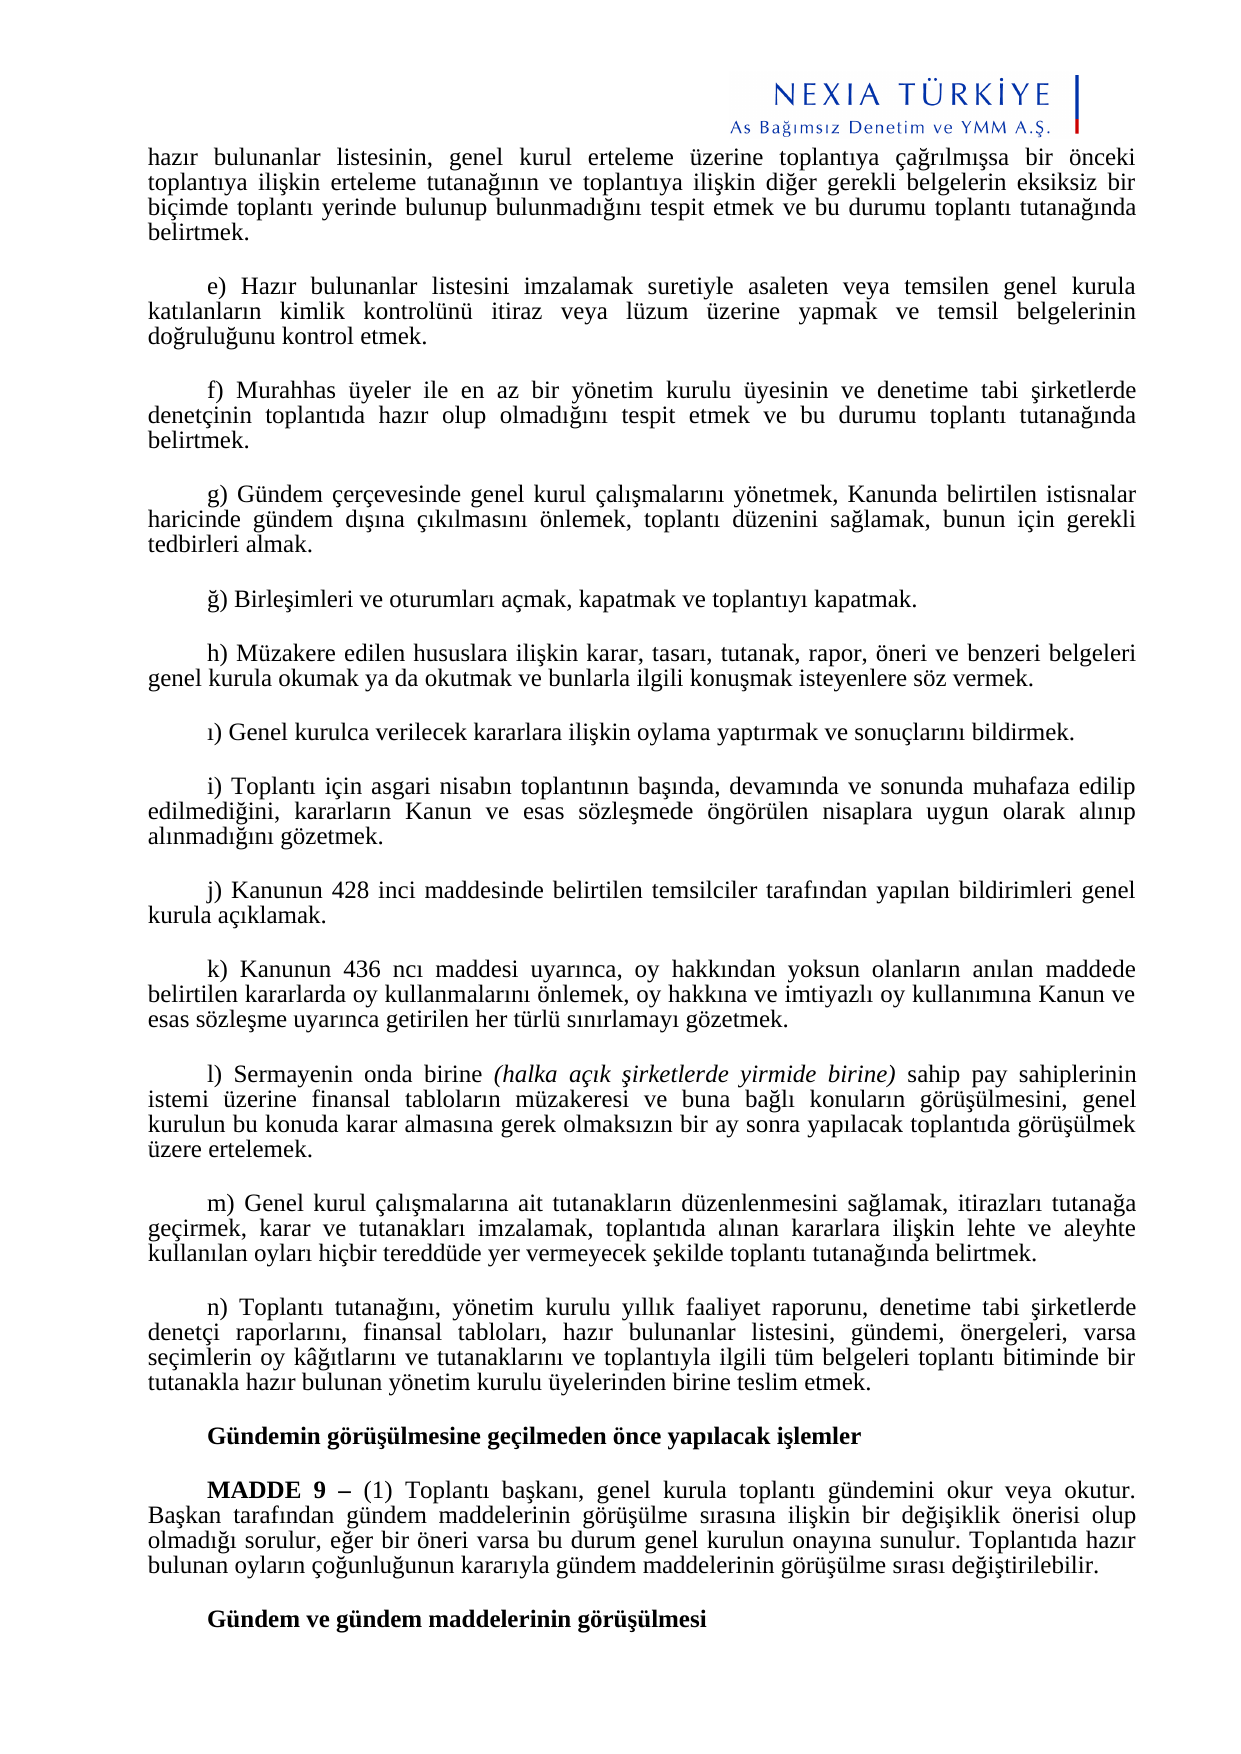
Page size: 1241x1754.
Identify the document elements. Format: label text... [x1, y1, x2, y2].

text n) Toplantı tutanağını, yönetim kurulu yıllık faaliyet raporunu, denetime tabi şirketlerde denetçi raporlarını, finansal tabloları, hazır bulunanlar listesini, gündemi, önergeleri, varsa seçimlerin oy kâğıtlarını ve tutanaklarını ve toplantıyla ilgili tüm belgeleri toplantı bitiminde bir tutanakla hazır bulunan yönetim kurulu üyelerinden birine teslim etmek. [148, 1295, 1137, 1395]
text Gündemin görüşülmesine geçilmeden önce yapılacak işlemler [148, 1424, 1137, 1449]
text k) Kanunun 436 ncı maddesi uyarınca, oy hakkından yoksun olanların anılan maddede belirtilen kararlarda oy kullanmalarını önlemek, oy hakkına ve imtiyazlı oy kullanımına Kanun ve esas sözleşme uyarınca getirilen her türlü sınırlamayı gözetmek. [148, 958, 1137, 1033]
text MADDE 9 – (1) Toplantı başkanı, genel kurula toplantı gündemini okur veya okutur. Başkan tarafından gündem maddelerinin görüşülme sırasına ilişkin bir değişiklik önerisi olup olmadığı sorulur, eğer bir öneri varsa bu durum genel kurulun onayına sunulur. Toplantıda hazır bulunan oyların çoğunluğunun kararıyla gündem maddelerinin görüşülme sırası değiştirilebilir. [148, 1479, 1137, 1579]
text h) Müzakere edilen hususlara ilişkin karar, tasarı, tutanak, rapor, öneri ve benzeri belgeleri genel kurula okumak ya da okutmak ve bunlarla ilgili konuşmak isteyenlere söz vermek. [148, 641, 1137, 691]
text e) Hazır bulunanlar listesini imzalamak suretiyle asaleten veya temsilen genel kurula katılanların kimlik kontrolünü itiraz veya lüzum üzerine yapmak ve temsil belgelerinin doğruluğunu kontrol etmek. [148, 274, 1137, 349]
text j) Kanunun 428 inci maddesinde belirtilen temsilciler tarafından yapılan bildirimleri genel kurula açıklamak. [148, 879, 1137, 929]
text ı) Genel kurulca verilecek kararlara ilişkin oylama yaptırmak ve sonuçlarını bildirmek. [148, 720, 1137, 745]
text m) Genel kurul çalışmalarına ait tutanakların düzenlenmesini sağlamak, itirazları tutanağa geçirmek, karar ve tutanakları imzalamak, toplantıda alınan kararlara ilişkin lehte ve aleyhte kullanılan oyları hiçbir tereddüde yer vermeyecek şekilde toplantı tutanağında belirtmek. [148, 1191, 1137, 1266]
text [148, 145, 1137, 245]
text i) Toplantı için asgari nisabın toplantının başında, devamında ve sonunda muhafaza edilip edilmediğini, kararların Kanun ve esas sözleşmede öngörülen nisaplara uygun olarak alınıp alınmadığını gözetmek. [148, 774, 1137, 849]
text Gündem ve gündem maddelerinin görüşülmesi [148, 1608, 1137, 1633]
text ğ) Birleşimleri ve oturumları açmak, kapatmak ve toplantıyı kapatmak. [148, 587, 1137, 612]
text l) Sermayenin onda birine (halka açık şirketlerde yirmide birine) sahip pay sahiplerinin istemi üzerine finansal tabloların müzakeresi ve buna bağlı konuların görüşülmesini, genel kurulun bu konuda karar almasına gerek olmaksızın bir ay sonra yapılacak toplantıda görüşülmek üzere ertelemek. [148, 1062, 1137, 1162]
text g) Gündem çerçevesinde genel kurul çalışmalarını yönetmek, Kanunda belirtilen istisnalar haricinde gündem dışına çıkılmasını önlemek, toplantı düzenini sağlamak, bunun için gerekli tedbirleri almak. [148, 483, 1137, 558]
text f) Murahhas üyeler ile en az bir yönetim kurulu üyesinin ve denetime tabi şirketlerde denetçinin toplantıda hazır olup olmadığını tespit etmek ve bu durumu toplantı tutanağında belirtmek. [148, 379, 1137, 454]
